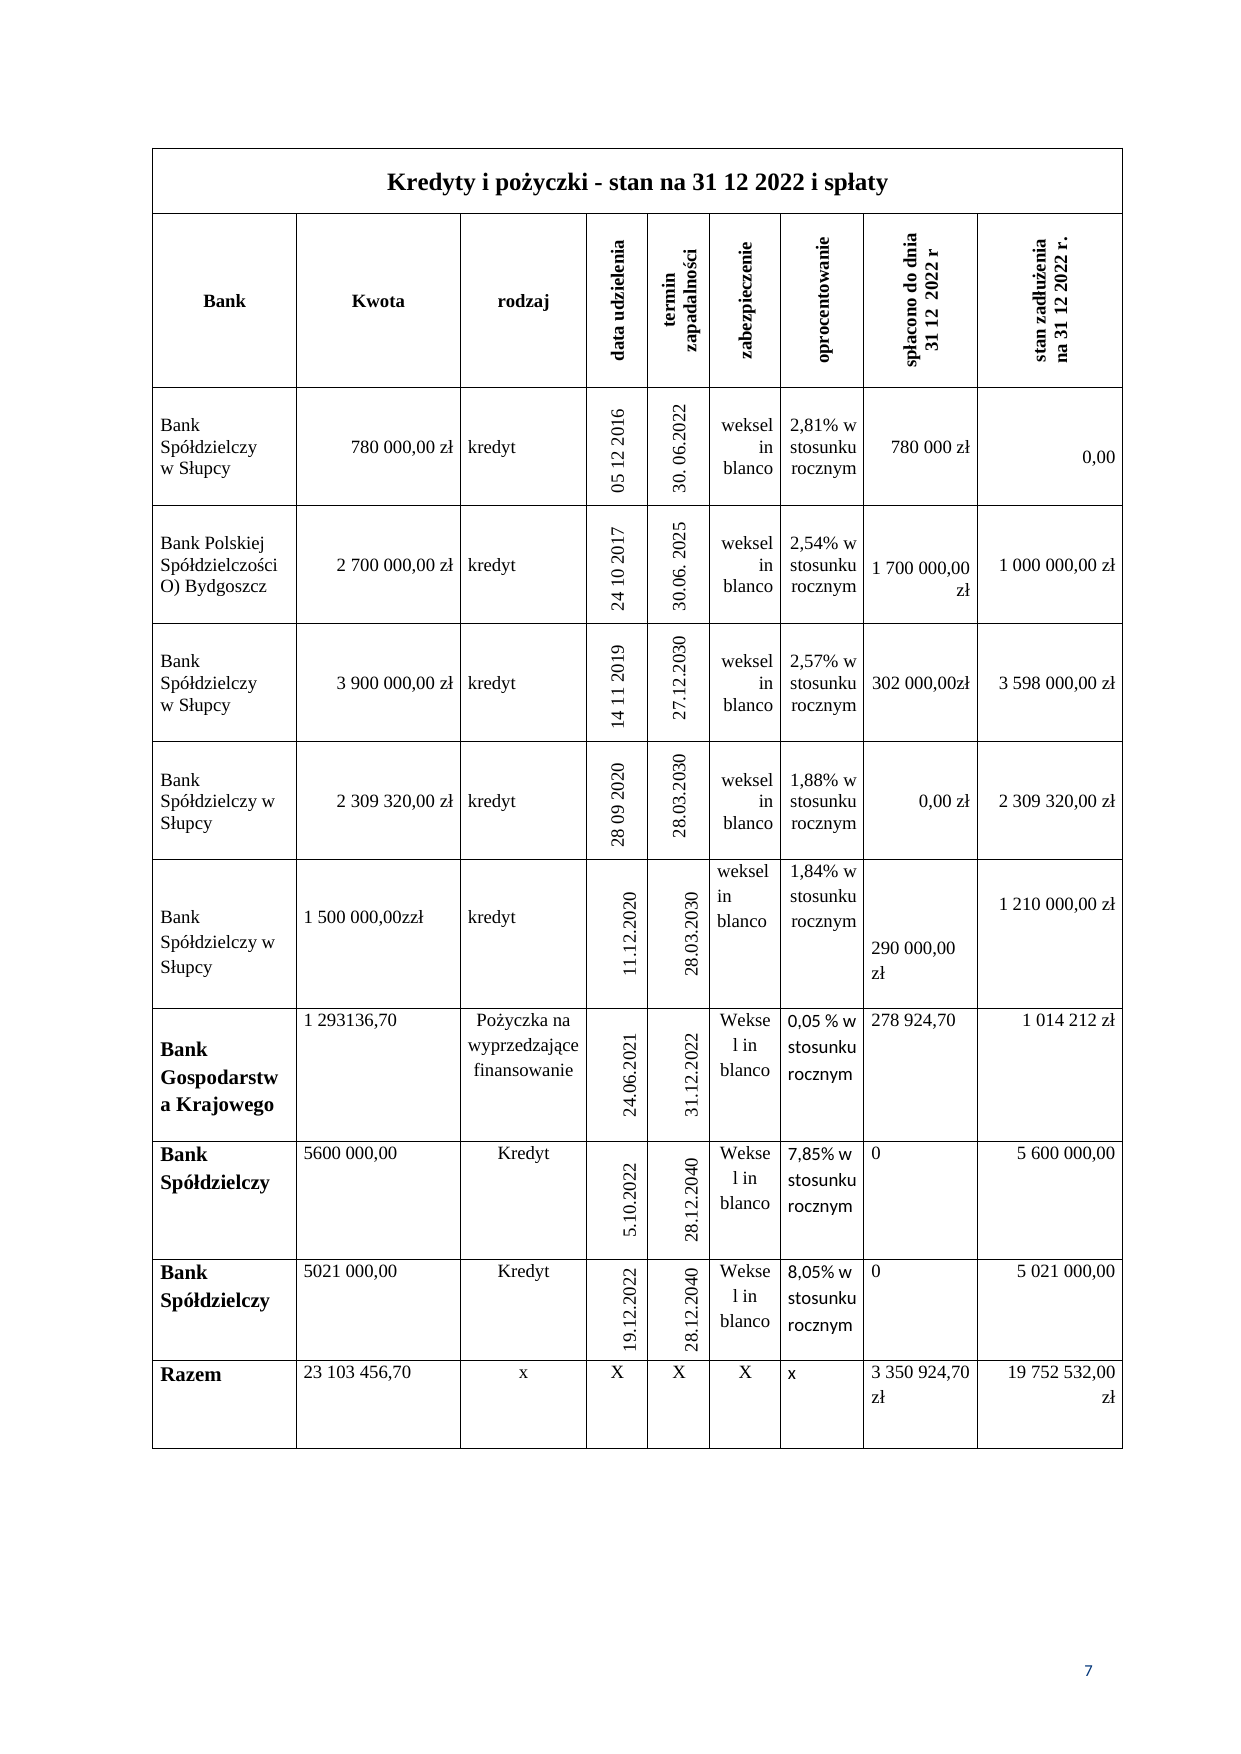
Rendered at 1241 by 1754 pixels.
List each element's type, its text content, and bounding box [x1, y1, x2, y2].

table_cell 27.12.2030 [648, 624, 709, 741]
table_cell 28.03.2030 [648, 860, 709, 1008]
table_cell spłacono do dnia 31 12 2022 r [864, 214, 977, 387]
table_cell kredyt [461, 860, 586, 1008]
table_cell 2,57% w stosunku rocznym [781, 624, 863, 741]
table_cell 8,05% w stosunku rocznym [781, 1260, 863, 1360]
table_cell Pożyczka na wyprzedzające finansowanie [461, 1009, 586, 1141]
table_cell 2,81% w stosunku rocznym [781, 388, 863, 505]
table_cell Kredyt [461, 1142, 586, 1259]
table_cell Weksel in blanco [710, 1009, 780, 1141]
table_cell Weksel in blanco [710, 1142, 780, 1259]
table_cell X [648, 1361, 709, 1448]
table_cell 5 600 000,00 [978, 1142, 1122, 1259]
table_cell 28.12.2040 [648, 1260, 709, 1360]
table_cell Kredyt [461, 1260, 586, 1360]
table_cell 0,05 % w stosunku rocznym [781, 1009, 863, 1141]
table_cell Bank [153, 214, 296, 387]
table_cell 780 000 zł [864, 388, 977, 505]
table_cell 28.12.2040 [648, 1142, 709, 1259]
table_cell oprocentowanie [781, 214, 863, 387]
table_cell weksel in blanco [710, 624, 780, 741]
table_cell 2,54% w stosunku rocznym [781, 506, 863, 623]
table_cell 5 021 000,00 [978, 1260, 1122, 1360]
table_cell 30.06. 2025 [648, 506, 709, 623]
table_cell 278 924,70 [864, 1009, 977, 1141]
table_cell 11.12.2020 [587, 860, 647, 1008]
table_cell 5.10.2022 [587, 1142, 647, 1259]
table_cell 302 000,00zł [864, 624, 977, 741]
table_cell kredyt [461, 388, 586, 505]
table_cell 5600 000,00 [297, 1142, 460, 1259]
table_cell 3 350 924,70 zł [864, 1361, 977, 1448]
table_cell 0,00 zł [864, 742, 977, 859]
table_cell Bank Spółdzielczy w Słupcy [153, 860, 296, 1008]
table_cell 1 500 000,00zzł [297, 860, 460, 1008]
table_cell 28 09 2020 [587, 742, 647, 859]
table_cell 1 000 000,00 zł [978, 506, 1122, 623]
table_cell x [781, 1361, 863, 1448]
table_cell 2 309 320,00 zł [978, 742, 1122, 859]
table_cell data udzielenia [587, 214, 647, 387]
table_cell 780 000,00 zł [297, 388, 460, 505]
table_cell Bank Gospodarstwa Krajowego [153, 1009, 296, 1141]
table_cell 5021 000,00 [297, 1260, 460, 1360]
table_cell Bank Polskiej Spółdzielczości O) Bydgoszcz [153, 506, 296, 623]
table_cell 1,84% w stosunku rocznym [781, 860, 863, 1008]
table_cell kredyt [461, 624, 586, 741]
table_cell 3 598 000,00 zł [978, 624, 1122, 741]
table_cell Bank Spółdzielczy w Słupcy [153, 388, 296, 505]
table_cell 290 000,00 zł [864, 860, 977, 1008]
table_cell 0 [864, 1142, 977, 1259]
table_cell rodzaj [461, 214, 586, 387]
table_cell 1 700 000,00 zł [864, 506, 977, 623]
table_cell 14 11 2019 [587, 624, 647, 741]
table_cell X [710, 1361, 780, 1448]
table_cell weksel in blanco [710, 742, 780, 859]
table_cell 30. 06.2022 [648, 388, 709, 505]
table_cell Bank Spółdzielczy [153, 1260, 296, 1360]
table_cell stan zadłużenia na 31 12 2022 r. [978, 214, 1122, 387]
table_cell weksel in blanco [710, 388, 780, 505]
table_cell 7,85% w stosunku rocznym [781, 1142, 863, 1259]
table_cell weksel in blanco [710, 506, 780, 623]
table_cell 19 752 532,00 zł [978, 1361, 1122, 1448]
table_cell X [587, 1361, 647, 1448]
table_cell 0,00 [978, 388, 1122, 505]
table_cell kredyt [461, 506, 586, 623]
table_cell weksel in blanco [710, 860, 780, 1008]
table_cell kredyt [461, 742, 586, 859]
table_cell 19.12.2022 [587, 1260, 647, 1360]
table_cell x [461, 1361, 586, 1448]
table_cell 1,88% w stosunku rocznym [781, 742, 863, 859]
table_cell 1 293136,70 [297, 1009, 460, 1141]
table_cell 2 700 000,00 zł [297, 506, 460, 623]
table_header Kredyty i pożyczki - stan na 31 12 2022 i spłaty [153, 149, 1122, 213]
table_cell 1 014 212 zł [978, 1009, 1122, 1141]
table_cell Bank Spółdzielczy w Słupcy [153, 742, 296, 859]
table_cell zabezpieczenie [710, 214, 780, 387]
table_cell 24.06.2021 [587, 1009, 647, 1141]
table_cell Weksel in blanco [710, 1260, 780, 1360]
table_cell 3 900 000,00 zł [297, 624, 460, 741]
table_cell Kwota [297, 214, 460, 387]
table_cell 24 10 2017 [587, 506, 647, 623]
table_cell 23 103 456,70 [297, 1361, 460, 1448]
table_cell 0 [864, 1260, 977, 1360]
table_cell Bank Spółdzielczy w Słupcy [153, 624, 296, 741]
table_cell termin zapadalności [648, 214, 709, 387]
table_cell 31.12.2022 [648, 1009, 709, 1141]
table_cell 05 12 2016 [587, 388, 647, 505]
table_cell Razem [153, 1361, 296, 1448]
table_cell 2 309 320,00 zł [297, 742, 460, 859]
table_cell Bank Spółdzielczy [153, 1142, 296, 1259]
table_cell 1 210 000,00 zł [978, 860, 1122, 1008]
table_cell 28.03.2030 [648, 742, 709, 859]
